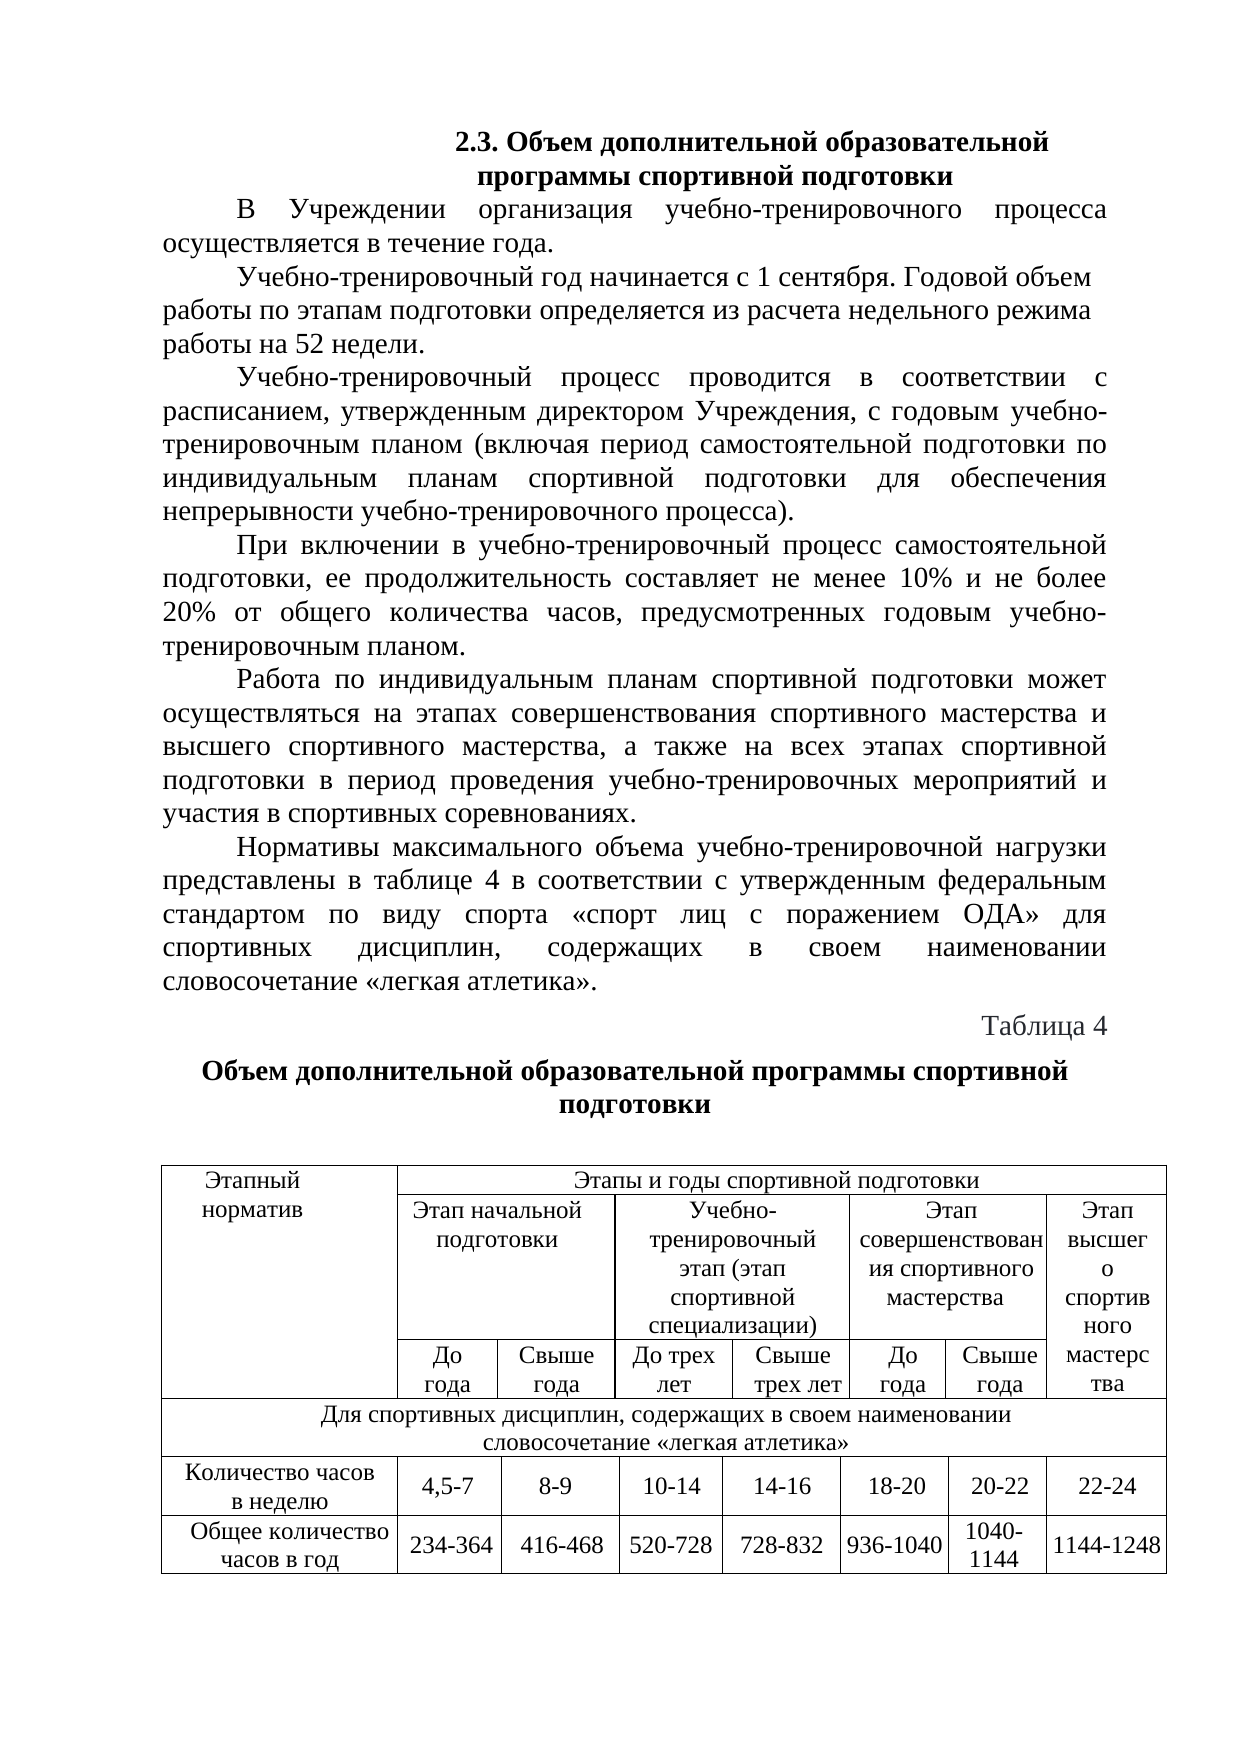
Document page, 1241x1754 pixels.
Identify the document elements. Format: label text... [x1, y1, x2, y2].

table_cell Общее количество часов в год [162, 1516, 397, 1573]
table_cell Свыше трех лет [733, 1340, 849, 1398]
table_cell Учебно-тренировочный этап (этап спортивной специализации) [616, 1195, 849, 1339]
text Учебно-тренировочный процесс проводится в соответствии с расписанием, утвержденным директором Учреждения, с годовым учебно-тренировочным планом (включая период самостоятельной подготовки по индивидуальным планам спортивной подготовки для обеспечения непрерывности учебно-тренировочного процесса). [162, 359, 1107, 527]
table_cell Этап начальной подготовки [398, 1195, 614, 1339]
table_cell До трех лет [616, 1340, 732, 1398]
table_cell Этап совершенствования спортивного мастерства [850, 1195, 1046, 1339]
table_cell 14-16 [723, 1457, 840, 1515]
table_header Этапный норматив [162, 1166, 397, 1398]
table_cell 520-728 [620, 1516, 722, 1573]
text Учебно-тренировочный год начинается с 1 сентября. Годовой объем работы по этапам подготовки определяется из расчета недельного режима работы на 52 недели. [162, 259, 1092, 359]
table_cell 1144-1248 [1047, 1516, 1166, 1573]
text 2.3. Объем дополнительной образовательной программы спортивной подготовки [323, 124, 1107, 192]
table_cell До года [850, 1340, 945, 1398]
table_cell Для спортивных дисциплин, содержащих в своем наименовании словосочетание «легкая атлетика» [162, 1399, 1166, 1456]
table_cell 1040-1144 [949, 1516, 1046, 1573]
table_cell 416-468 [502, 1516, 619, 1573]
text Объем дополнительной образовательной программы спортивной подготовки [162, 1053, 1107, 1120]
text Работа по индивидуальным планам спортивной подготовки может осуществляться на этапах совершенствования спортивного мастерства и высшего спортивного мастерства, а также на всех этапах спортивной подготовки в период проведения учебно-тренировочных мероприятий и участия в спортивных соревнованиях. [162, 661, 1107, 829]
table_header Этапы и годы спортивной подготовки [398, 1166, 1166, 1194]
text Таблица 4 [249, 1008, 1107, 1041]
text Нормативы максимального объема учебно-тренировочной нагрузки представлены в таблице 4 в соответствии с утвержденным федеральным стандартом по виду спорта «спорт лиц с поражением ОДА» для спортивных дисциплин, содержащих в своем наименовании словосочетание «легкая атлетика». [162, 829, 1107, 997]
table_cell До года [398, 1340, 497, 1398]
table_cell 936-1040 [841, 1516, 948, 1573]
table_cell 8-9 [502, 1457, 619, 1515]
table_cell Свыше года [498, 1340, 614, 1398]
table_cell Количество часов в неделю [162, 1457, 397, 1515]
table_cell 4,5-7 [398, 1457, 501, 1515]
text В Учреждении организация учебно-тренировочного процесса осуществляется в течение года. [162, 192, 1107, 259]
text При включении в учебно-тренировочный процесс самостоятельной подготовки, ее продолжительность составляет не менее 10% и не более 20% от общего количества часов, предусмотренных годовым учебно-тренировочным планом. [162, 527, 1107, 661]
table_cell Свыше года [946, 1340, 1046, 1398]
table_cell 20-22 [949, 1457, 1046, 1515]
table_cell 18-20 [841, 1457, 948, 1515]
table_cell 22-24 [1047, 1457, 1166, 1515]
table_cell Этап высшего спортивного мастерства [1047, 1195, 1166, 1398]
table_cell 234-364 [398, 1516, 501, 1573]
table_cell 728-832 [723, 1516, 840, 1573]
table_cell 10-14 [620, 1457, 722, 1515]
